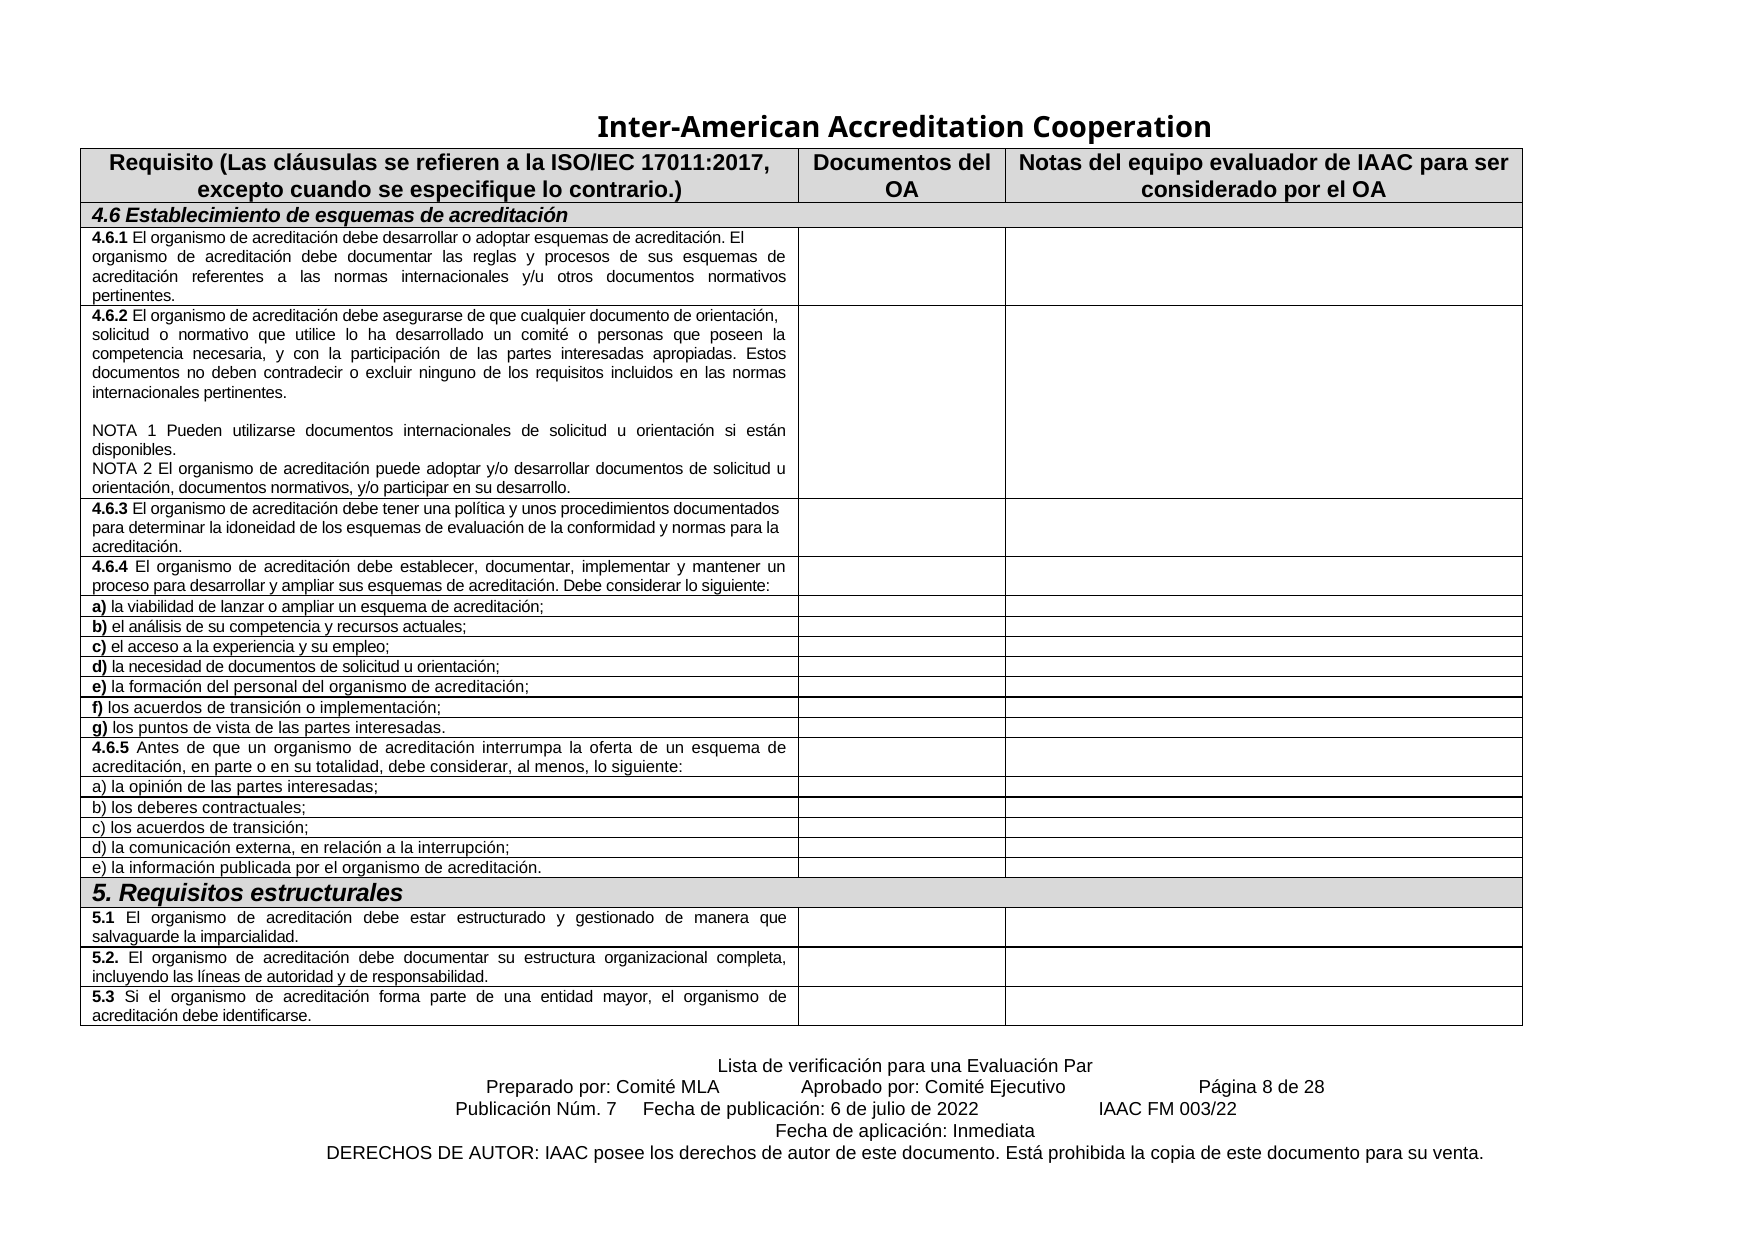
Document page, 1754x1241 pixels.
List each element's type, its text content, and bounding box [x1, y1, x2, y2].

table_cell 5. Requisitos estructurales [81, 878, 1522, 907]
table_cell 4.6.4 El organismo de acreditación debe establecer, documentar, implementar y mantener un proceso para desarrollar y ampliar sus esquemas de acreditación. Debe considerar lo siguiente: [81, 557, 798, 595]
table_cell [1006, 818, 1522, 837]
table_cell g) los puntos de vista de las partes interesadas. [81, 718, 798, 737]
table_cell 5.1 El organismo de acreditación debe estar estructurado y gestionado de manera que salvaguarde la imparcialidad. [81, 908, 798, 946]
table_cell c) el acceso a la experiencia y su empleo; [81, 637, 798, 656]
table_cell [799, 698, 1005, 717]
table_cell [799, 228, 1005, 305]
table_cell 4.6.1 El organismo de acreditación debe desarrollar o adoptar esquemas de acreditación. El organismo de acreditación debe documentar las reglas y procesos de sus esquemas de acreditación referentes a las normas internacionales y/u otros documentos normativos pertinentes. [81, 228, 798, 305]
table_cell 4.6.3 El organismo de acreditación debe tener una política y unos procedimientos documentados para determinar la idoneidad de los esquemas de evaluación de la conformidad y normas para la acreditación. [81, 499, 798, 556]
table_cell [1006, 948, 1522, 986]
table_cell a) la opinión de las partes interesadas; [81, 777, 798, 796]
table_cell [1006, 858, 1522, 877]
table_cell [799, 818, 1005, 837]
table_cell 4.6 Establecimiento de esquemas de acreditación [81, 203, 1522, 227]
table_cell [799, 798, 1005, 817]
table_cell 4.6.5 Antes de que un organismo de acreditación interrumpa la oferta de un esquema de acreditación, en parte o en su totalidad, debe considerar, al menos, lo siguiente: [81, 738, 798, 776]
table_cell [1006, 908, 1522, 946]
table_cell [1006, 777, 1522, 796]
table_cell [799, 657, 1005, 676]
table_cell [799, 908, 1005, 946]
table_cell [1006, 228, 1522, 305]
table_cell b) los deberes contractuales; [81, 798, 798, 817]
table_cell [1006, 838, 1522, 857]
table_cell [1006, 557, 1522, 595]
table_cell e) la formación del personal del organismo de acreditación; [81, 677, 798, 696]
table_cell [1006, 718, 1522, 737]
table_cell [1006, 306, 1522, 497]
table_cell [1006, 657, 1522, 676]
table_cell e) la información publicada por el organismo de acreditación. [81, 858, 798, 877]
table_cell [1006, 637, 1522, 656]
table_cell [799, 838, 1005, 857]
table_cell 4.6.2 El organismo de acreditación debe asegurarse de que cualquier documento de orientación, solicitud o normativo que utilice lo ha desarrollado un comité o personas que poseen la competencia necesaria, y con la participación de las partes interesadas apropiadas. Estos documentos no deben contradecir o excluir ninguno de los requisitos incluidos en las normas internacionales pertinentes. NOTA 1 Pueden utilizarse documentos internacionales de solicitud u orientación si están disponibles. NOTA 2 El organismo de acreditación puede adoptar y/o desarrollar documentos de solicitud u orientación, documentos normativos, y/o participar en su desarrollo. [81, 306, 798, 497]
table_cell [799, 557, 1005, 595]
table_cell [799, 987, 1005, 1025]
table_cell [1006, 987, 1522, 1025]
table_cell [799, 499, 1005, 556]
table_cell 5.3 Si el organismo de acreditación forma parte de una entidad mayor, el organismo de acreditación debe identificarse. [81, 987, 798, 1025]
table_cell d) la necesidad de documentos de solicitud u orientación; [81, 657, 798, 676]
table_cell b) el análisis de su competencia y recursos actuales; [81, 617, 798, 636]
table_cell [799, 718, 1005, 737]
table_cell f) los acuerdos de transición o implementación; [81, 698, 798, 717]
table_cell [799, 948, 1005, 986]
table_header Notas del equipo evaluador de IAAC para ser considerado por el OA [1006, 149, 1522, 202]
table_header Documentos del OA [799, 149, 1005, 202]
table_cell c) los acuerdos de transición; [81, 818, 798, 837]
table_cell [799, 677, 1005, 696]
table_cell [1006, 617, 1522, 636]
table_cell [799, 306, 1005, 497]
table_header Requisito (Las cláusulas se refieren a la ISO/IEC 17011:2017, excepto cuando se especifique lo contrario.) [81, 149, 798, 202]
table_cell [799, 777, 1005, 796]
table_cell [1006, 798, 1522, 817]
table_cell 5.2. El organismo de acreditación debe documentar su estructura organizacional completa, incluyendo las líneas de autoridad y de responsabilidad. [81, 948, 798, 986]
table_cell [1006, 499, 1522, 556]
table_cell d) la comunicación externa, en relación a la interrupción; [81, 838, 798, 857]
table_cell [1006, 596, 1522, 616]
table_cell [799, 596, 1005, 616]
table_cell [1006, 738, 1522, 776]
table_cell [799, 637, 1005, 656]
table_cell [799, 617, 1005, 636]
table_cell a) la viabilidad de lanzar o ampliar un esquema de acreditación; [81, 596, 798, 616]
table_cell [799, 738, 1005, 776]
table_cell [799, 858, 1005, 877]
table_cell [1006, 698, 1522, 717]
table_cell [1006, 677, 1522, 696]
